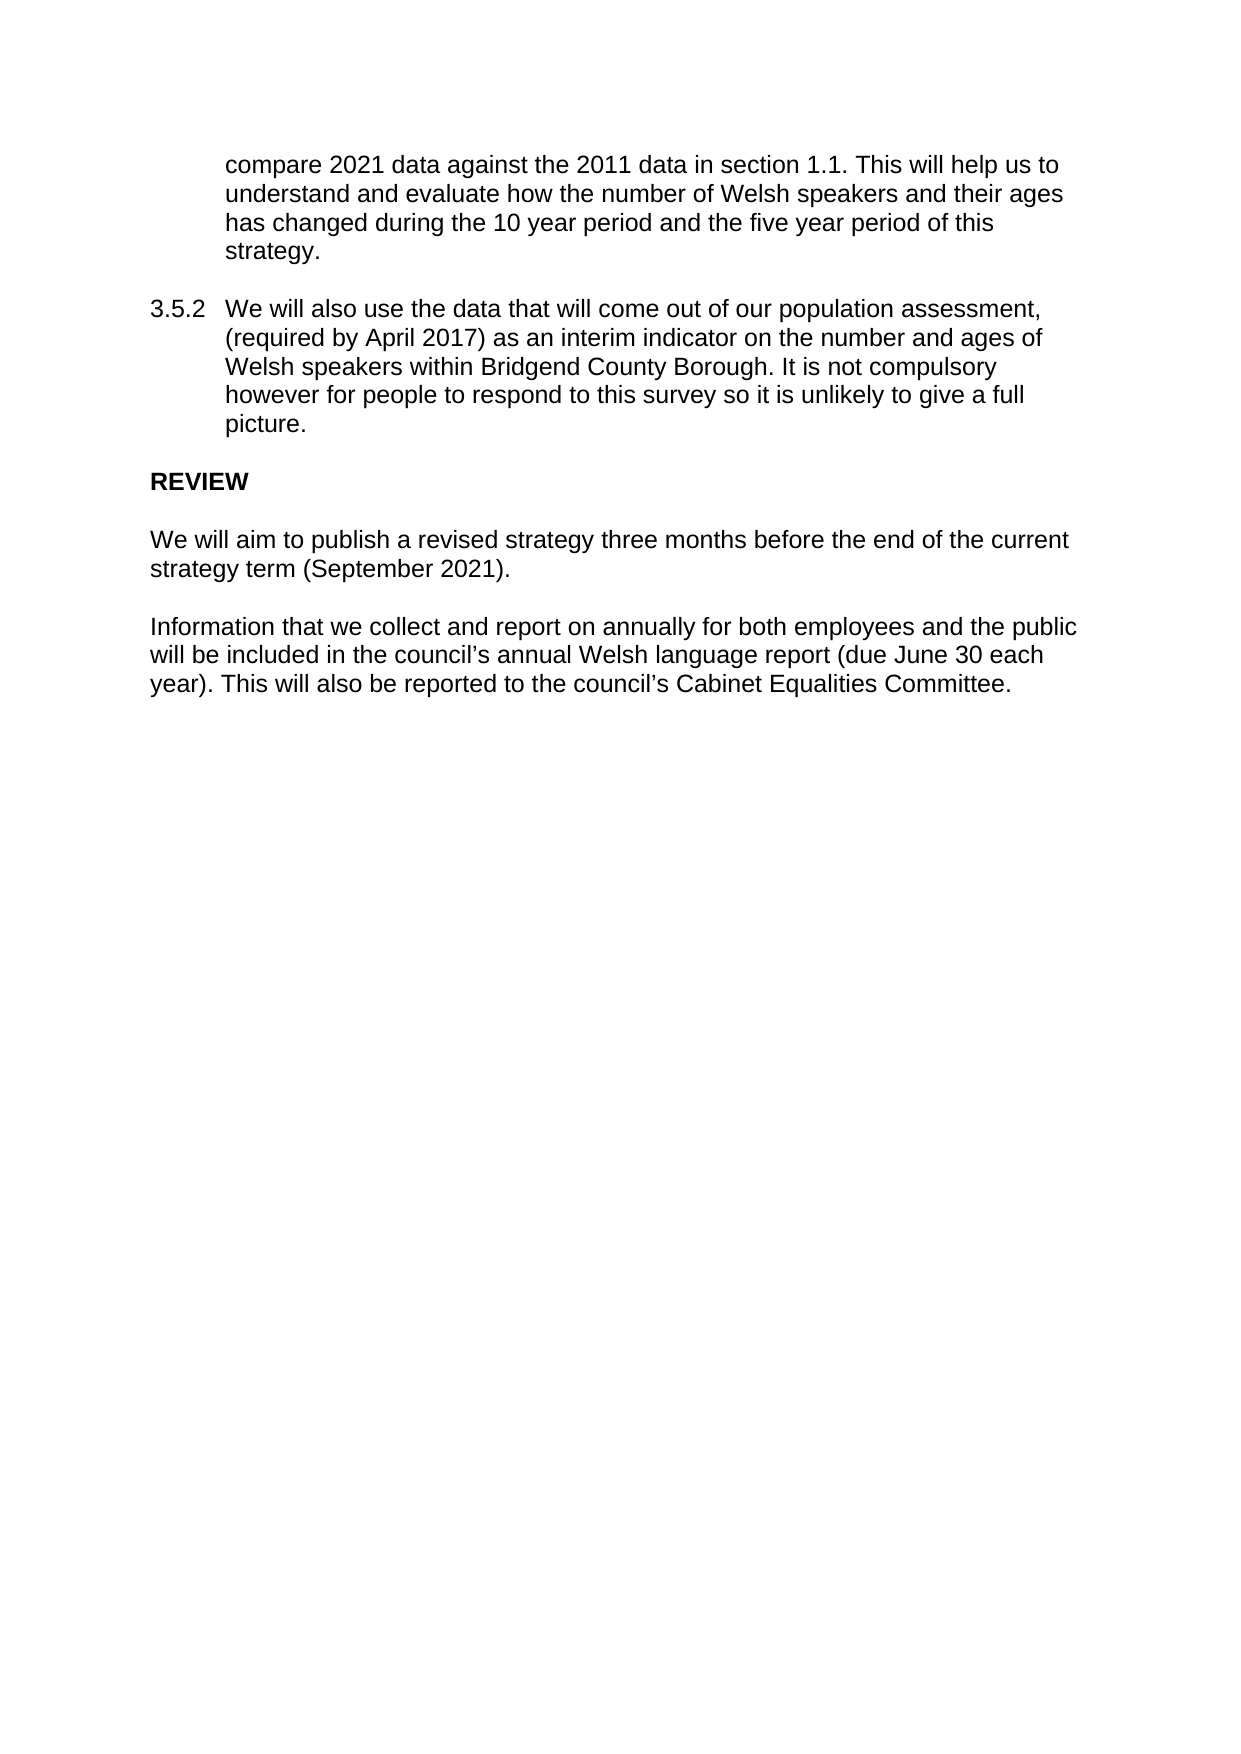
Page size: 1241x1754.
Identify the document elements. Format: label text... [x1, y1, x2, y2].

text REVIEW [150, 467, 1090, 496]
text We will aim to publish a revised strategy three months before the end of the current strategy term (September 2021). [150, 525, 1090, 582]
text 3.5.2 We will also use the data that will come out of our population assessment, (required by April 2017) as an interim indicator on the number and ages of Welsh speakers within Bridgend County Borough. It is not compulsory however for people to respond to this survey so it is unlikely to give a full picture. [150, 294, 1090, 438]
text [150, 150, 1090, 265]
text Information that we collect and report on annually for both employees and the public will be included in the council’s annual Welsh language report (due June 30 each year). This will also be reported to the council’s Cabinet Equalities Committee. [150, 612, 1090, 698]
